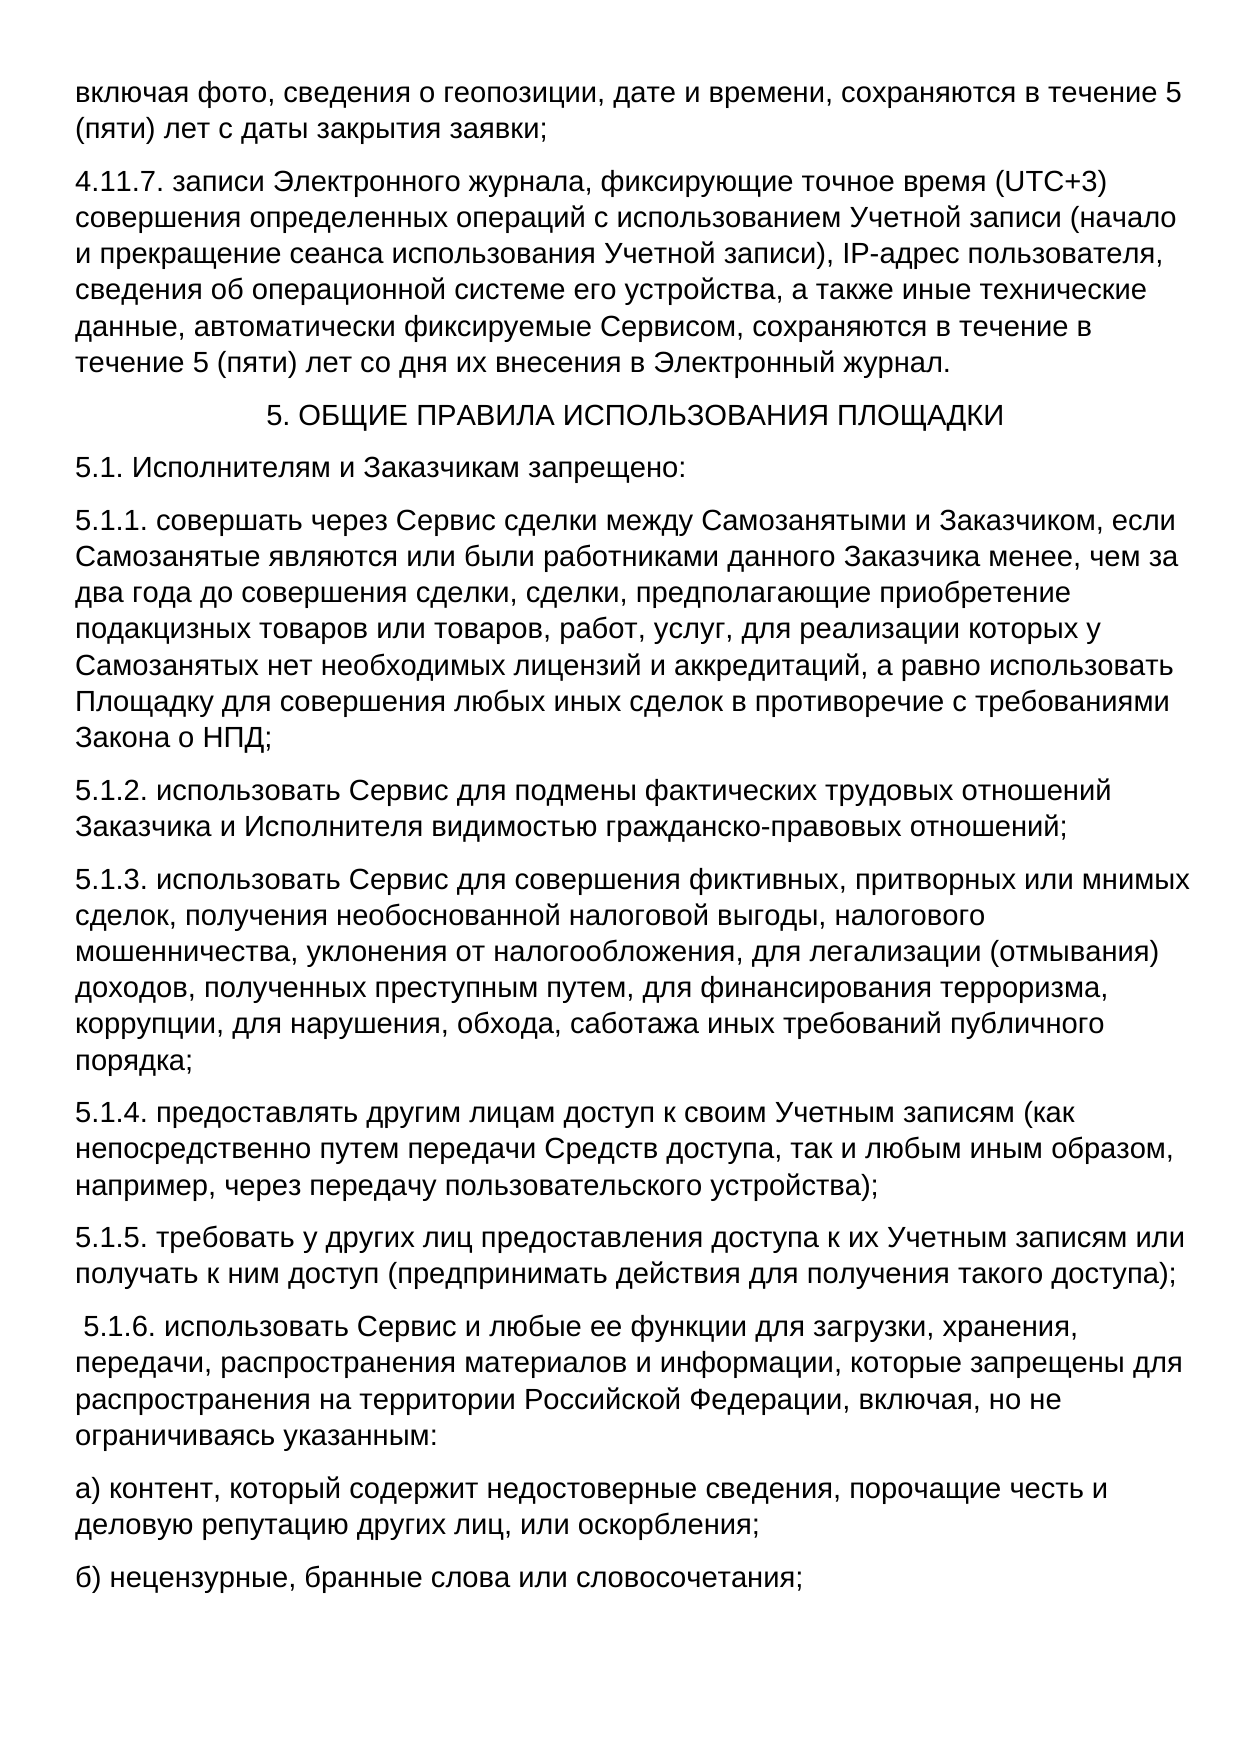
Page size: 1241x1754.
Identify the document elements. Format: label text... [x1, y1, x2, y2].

text 5.1. Исполнителям и Заказчикам запрещено: [75, 450, 1196, 484]
text 4.11.7. записи Электронного журнала, фиксирующие точное время (UTC+3) совершения определенных операций с использованием Учетной записи (начало и прекращение сеанса использования Учетной записи), IP-адрес пользователя, сведения об операционной системе его устройства, а также иные технические данные, автоматически фиксируемые Сервисом, сохраняются в течение в течение 5 (пяти) лет со дня их внесения в Электронный журнал. [75, 164, 1196, 378]
text 5.1.6. использовать Сервис и любые ее функции для загрузки, хранения, передачи, распространения материалов и информации, которые запрещены для распространения на территории Российской Федерации, включая, но не ограничиваясь указанным: [75, 1309, 1196, 1451]
text 5.1.2. использовать Сервис для подмены фактических трудовых отношений Заказчика и Исполнителя видимостью гражданско-правовых отношений; [75, 773, 1196, 842]
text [75, 75, 1196, 145]
text 5.1.5. требовать у других лиц предоставления доступа к их Учетным записям или получать к ним доступ (предпринимать действия для получения такого доступа); [75, 1220, 1196, 1290]
text 5.1.1. совершать через Сервис сделки между Самозанятыми и Заказчиком, если Самозанятые являются или были работниками данного Заказчика менее, чем за два года до совершения сделки, сделки, предполагающие приобретение подакцизных товаров или товаров, работ, услуг, для реализации которых у Самозанятых нет необходимых лицензий и аккредитаций, а равно использовать Площадку для совершения любых иных сделок в противоречие с требованиями Закона о НПД; [75, 503, 1196, 753]
text 5. ОБЩИЕ ПРАВИЛА ИСПОЛЬЗОВАНИЯ ПЛОЩАДКИ [75, 397, 1196, 431]
text 5.1.3. использовать Сервис для совершения фиктивных, притворных или мнимых сделок, получения необоснованной налоговой выгоды, налогового мошенничества, уклонения от налогообложения, для легализации (отмывания) доходов, полученных преступным путем, для финансирования терроризма, коррупции, для нарушения, обхода, саботажа иных требований публичного порядка; [75, 862, 1196, 1076]
text 5.1.4. предоставлять другим лицам доступ к своим Учетным записям (как непосредственно путем передачи Средств доступа, так и любым иным образом, например, через передачу пользовательского устройства); [75, 1095, 1196, 1201]
text а) контент, который содержит недостоверные сведения, порочащие честь и деловую репутацию других лиц, или оскорбления; [75, 1471, 1196, 1540]
text б) нецензурные, бранные слова или словосочетания; [75, 1559, 1196, 1593]
